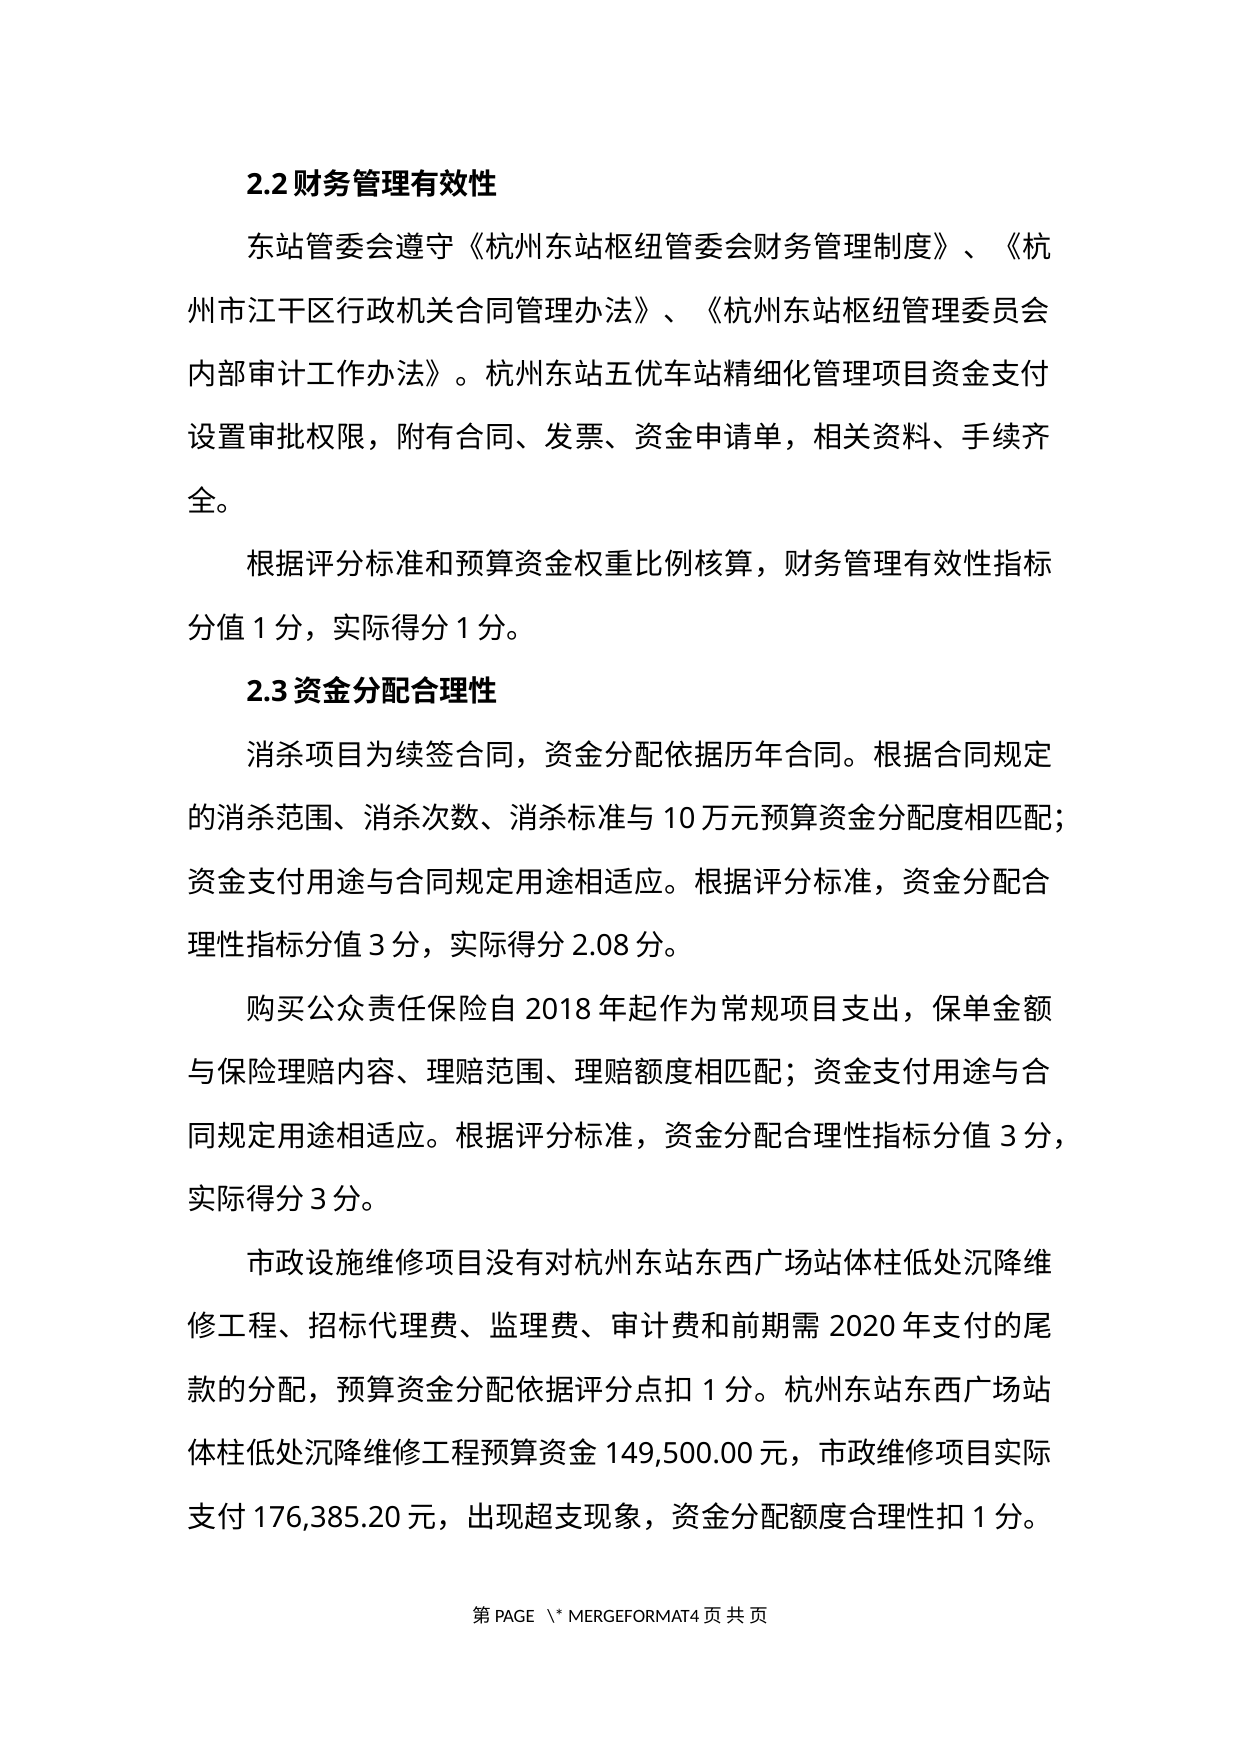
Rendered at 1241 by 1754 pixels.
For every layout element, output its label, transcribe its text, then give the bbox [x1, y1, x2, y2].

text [187, 1239, 1053, 1536]
text 东站管委会遵守《杭州东站枢纽管委会财务管理制度》、《杭州市江干区行政机关合同管理办法》、《杭州东站枢纽管理委员会内部审计工作办法》。杭州东站五优车站精细化管理项目资金支付设置审批权限，附有合同、发票、资金申请单，相关资料、手续齐全。 [187, 224, 1053, 520]
text 购买公众责任保险自2018年起作为常规项目支出，保单金额与保险理赔内容、理赔范围、理赔额度相匹配；资金支付用途与合同规定用途相适应。根据评分标准，资金分配合理性指标分值3分，实际得分3分。 [187, 985, 1053, 1218]
text 消杀项目为续签合同，资金分配依据历年合同。根据合同规定的消杀范围、消杀次数、消杀标准与10万元预算资金分配度相匹配；资金支付用途与合同规定用途相适应。根据评分标准，资金分配合理性指标分值3分，实际得分2.08分。 [187, 731, 1053, 964]
text 2.3资金分配合理性 [187, 668, 1053, 710]
text 2.2财务管理有效性 [187, 160, 1053, 203]
text 根据评分标准和预算资金权重比例核算，财务管理有效性指标分值1分，实际得分1分。 [187, 541, 1053, 647]
